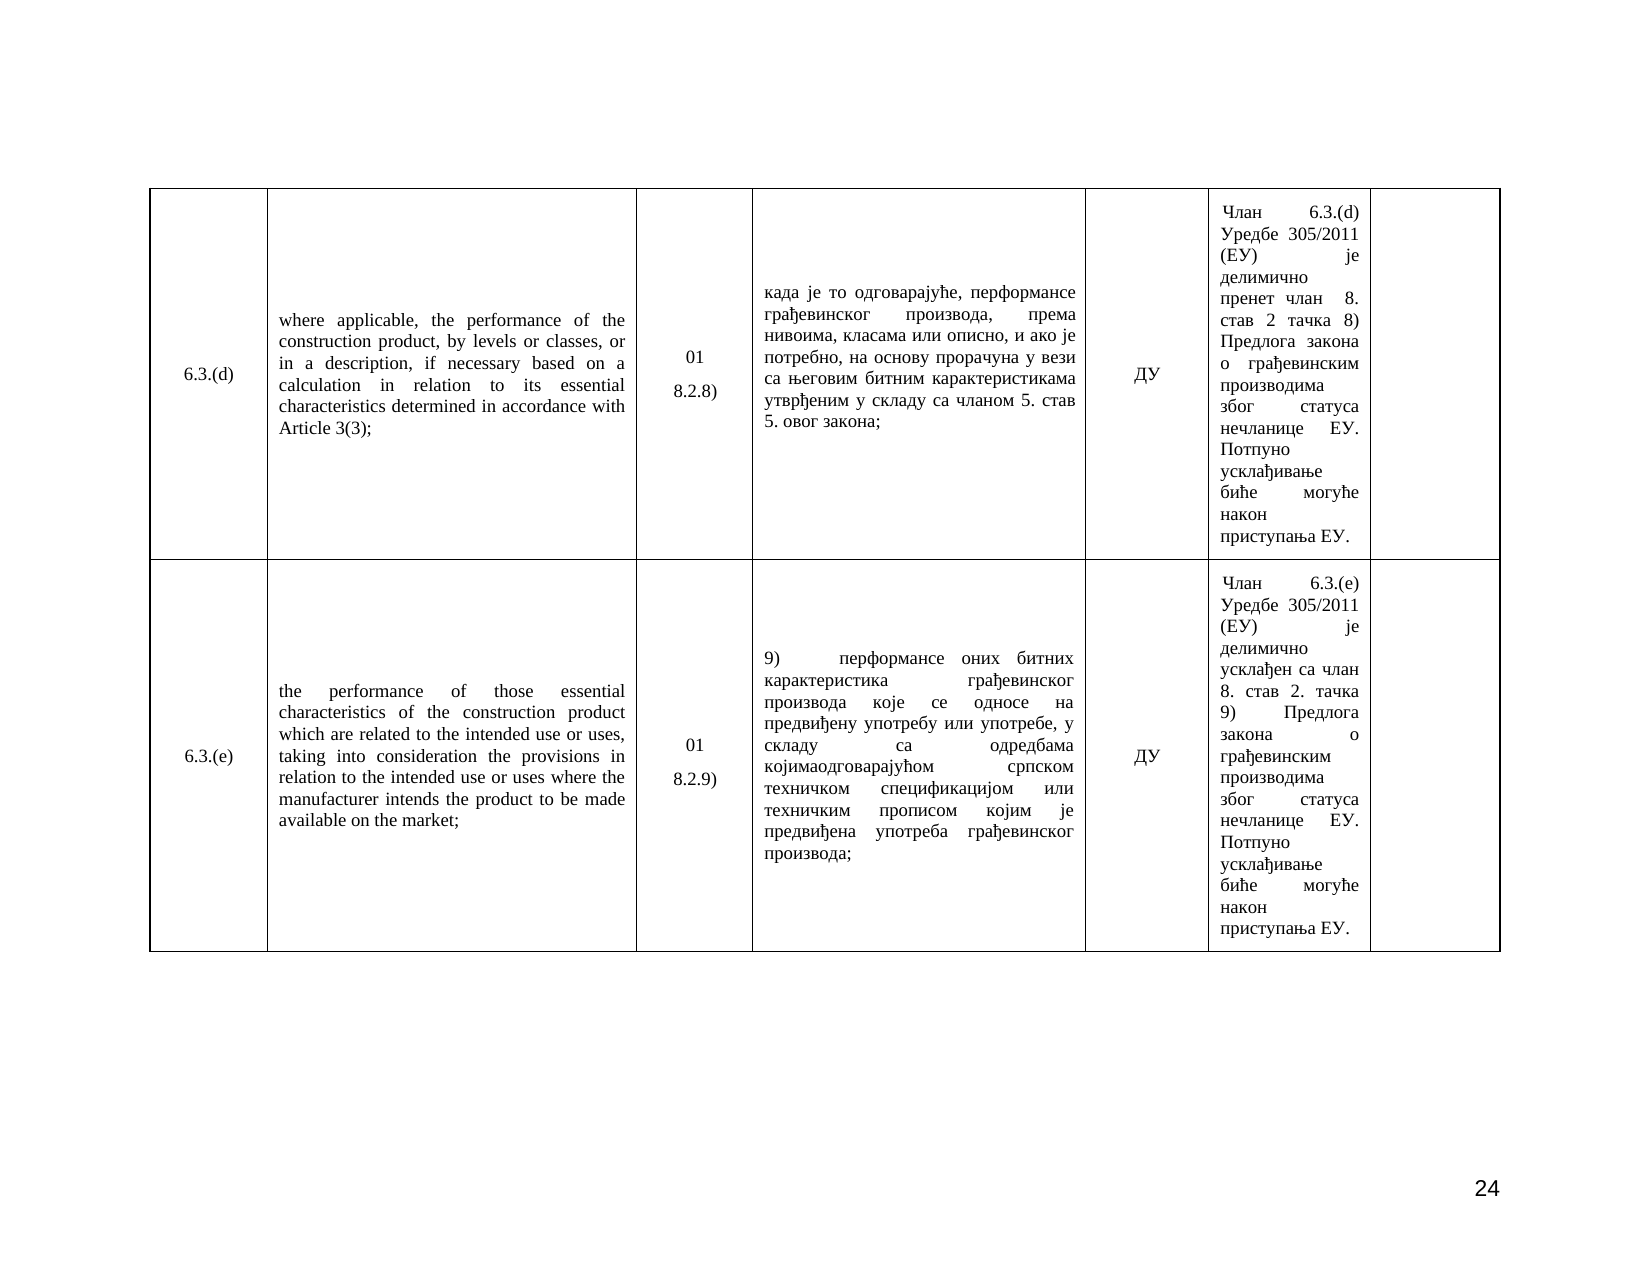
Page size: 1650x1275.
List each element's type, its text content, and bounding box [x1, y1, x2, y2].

table_cell 6.3.(e) [151, 560, 267, 951]
table_cell када је то одговарајуће, перформансе грађевинског производа, према нивоима, класама или описно, и ако је потребно, на основу прорачуна у вези са његовим битним карактеристикама утврђеним у складу са чланом 5. став 5. овог закона; [753, 189, 1085, 558]
table_cell 6.3.(d) [151, 189, 267, 558]
table_cell [1371, 560, 1499, 951]
table_cell Члан 6.3.(d) Уредбе 305/2011 (ЕУ) је делимично пренет члан 8. став 2 тачка 8) Предлога закона о грађевинским производима због статуса нечланице ЕУ. Потпуно усклађивање биће могуће након приступања ЕУ. [1209, 189, 1370, 558]
table_cell ДУ [1086, 560, 1208, 951]
table_cell 01 8.2.9) [637, 560, 752, 951]
table_cell [1371, 189, 1499, 558]
table_cell 9) перформансе оних битних карактеристика грађевинског производа које се односе на предвиђену употребу или употребе, у складу са одредбама којимаодговарајућом српском техничком спецификацијом или техничким прописом којим је предвиђена употреба грађевинског производа; [753, 560, 1085, 951]
table_cell the performance of those essential characteristics of the construction product which are related to the intended use or uses, taking into consideration the provisions in relation to the intended use or uses where the manufacturer intends the product to be made available on the market; [268, 560, 636, 951]
table_cell Члан 6.3.(е) Уредбе 305/2011 (ЕУ) је делимично усклађен са члан 8. став 2. тачка 9) Предлога закона о грађевинским производима због статуса нечланице ЕУ. Потпуно усклађивање биће могуће након приступања ЕУ. [1209, 560, 1370, 951]
table_cell where applicable, the performance of the construction product, by levels or classes, or in a description, if necessary based on a calculation in relation to its essential characteristics determined in accordance with Article 3(3); [268, 189, 636, 558]
table_cell 01 8.2.8) [637, 189, 752, 558]
table_cell ДУ [1086, 189, 1208, 558]
